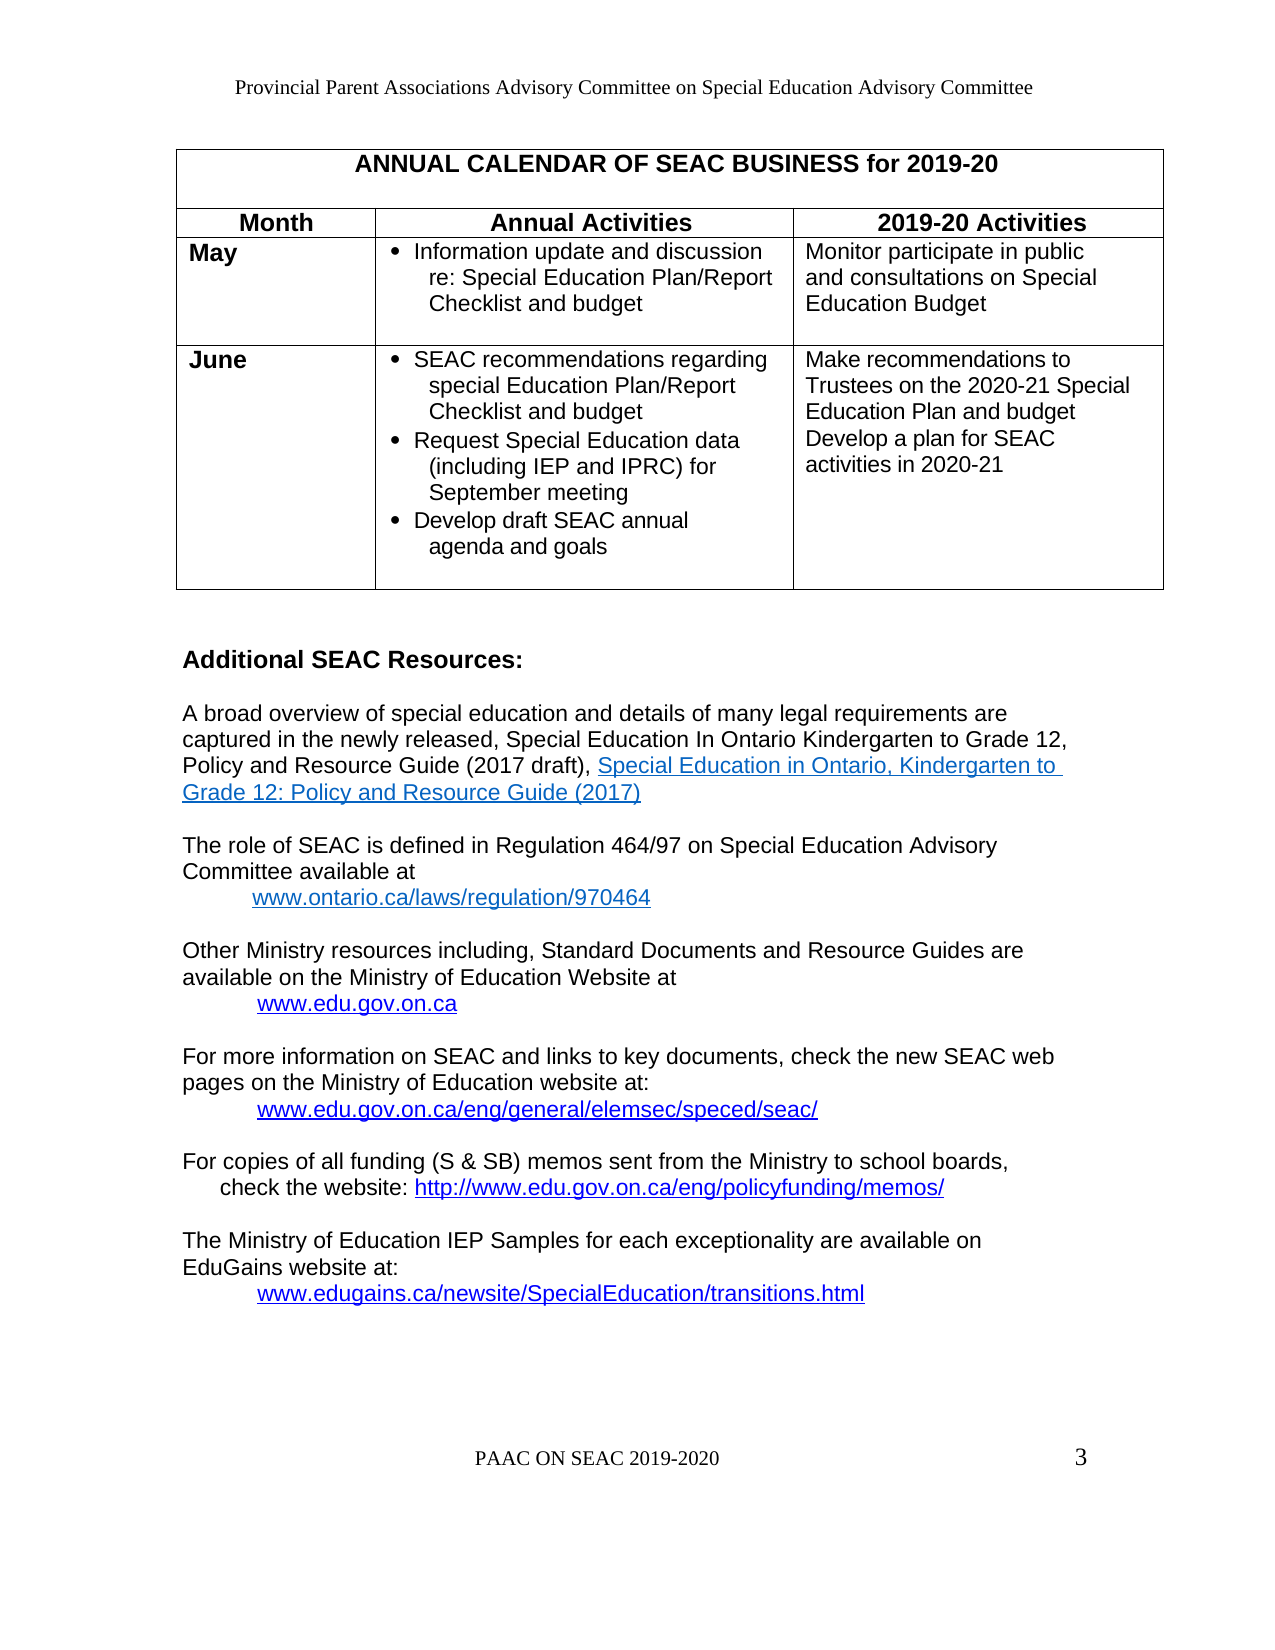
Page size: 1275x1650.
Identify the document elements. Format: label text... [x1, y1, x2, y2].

table_cell SEAC recommendations regarding special Education Plan/Report Checklist and budget Request Special Education data (including IEP and IPRC) for September meeting Develop draft SEAC annual agenda and goals [376, 346, 793, 588]
table_cell Information update and discussion re: Special Education Plan/Report Checklist and budget [376, 238, 793, 345]
text Additional SEAC Resources: [182, 646, 1164, 674]
text For more information on SEAC and links to key documents, check the new SEAC web pages on the Ministry of Education website at: [182, 1043, 1059, 1096]
table_cell Annual Activities [376, 209, 793, 237]
text A broad overview of special education and details of many legal requirements are captured in the newly released, Special Education In Ontario Kindergarten to Grade 12, Policy and Resource Guide (2017 draft), Special Education in Ontario, Kindergarten to Grade 12: Policy and Resource Guide (2017) [182, 700, 1074, 806]
text PAAC ON SEAC 2019-2020 3 [474, 1442, 1164, 1471]
text www.edugains.ca/newsite/SpecialEducation/transitions.html [257, 1281, 1164, 1307]
table_header ANNUAL CALENDAR OF SEAC BUSINESS for 2019-20 [177, 150, 1163, 207]
table_cell Make recommendations to Trustees on the 2020-21 Special Education Plan and budget Develop a plan for SEAC activities in 2020-21 [794, 346, 1163, 588]
text Provincial Parent Associations Advisory Committee on Special Education Advisory Committee [234, 76, 1164, 99]
text Other Ministry resources including, Standard Documents and Resource Guides are available on the Ministry of Education Website at [182, 938, 1029, 990]
table_cell June [177, 346, 375, 588]
table_cell May [177, 238, 375, 345]
table_cell 2019-20 Activities [794, 209, 1163, 237]
text The role of SEAC is defined in Regulation 464/97 on Special Education Advisory Committee available at www.ontario.ca/laws/regulation/970464 [182, 832, 1007, 911]
text www.edu.gov.on.ca [257, 991, 1164, 1017]
text For copies of all funding (S & SB) memos sent from the Ministry to school boards, check the website: http://www.edu.gov.on.ca/eng/policyfunding/memos/ [182, 1148, 1037, 1201]
table_cell Monitor participate in public and consultations on Special Education Budget [794, 238, 1163, 345]
text www.edu.gov.on.ca/eng/general/elemsec/speced/seac/ [257, 1096, 1164, 1122]
text The Ministry of Education IEP Samples for each exceptionality are available on EduGains website at: [182, 1228, 992, 1281]
table_cell Month [177, 209, 375, 237]
